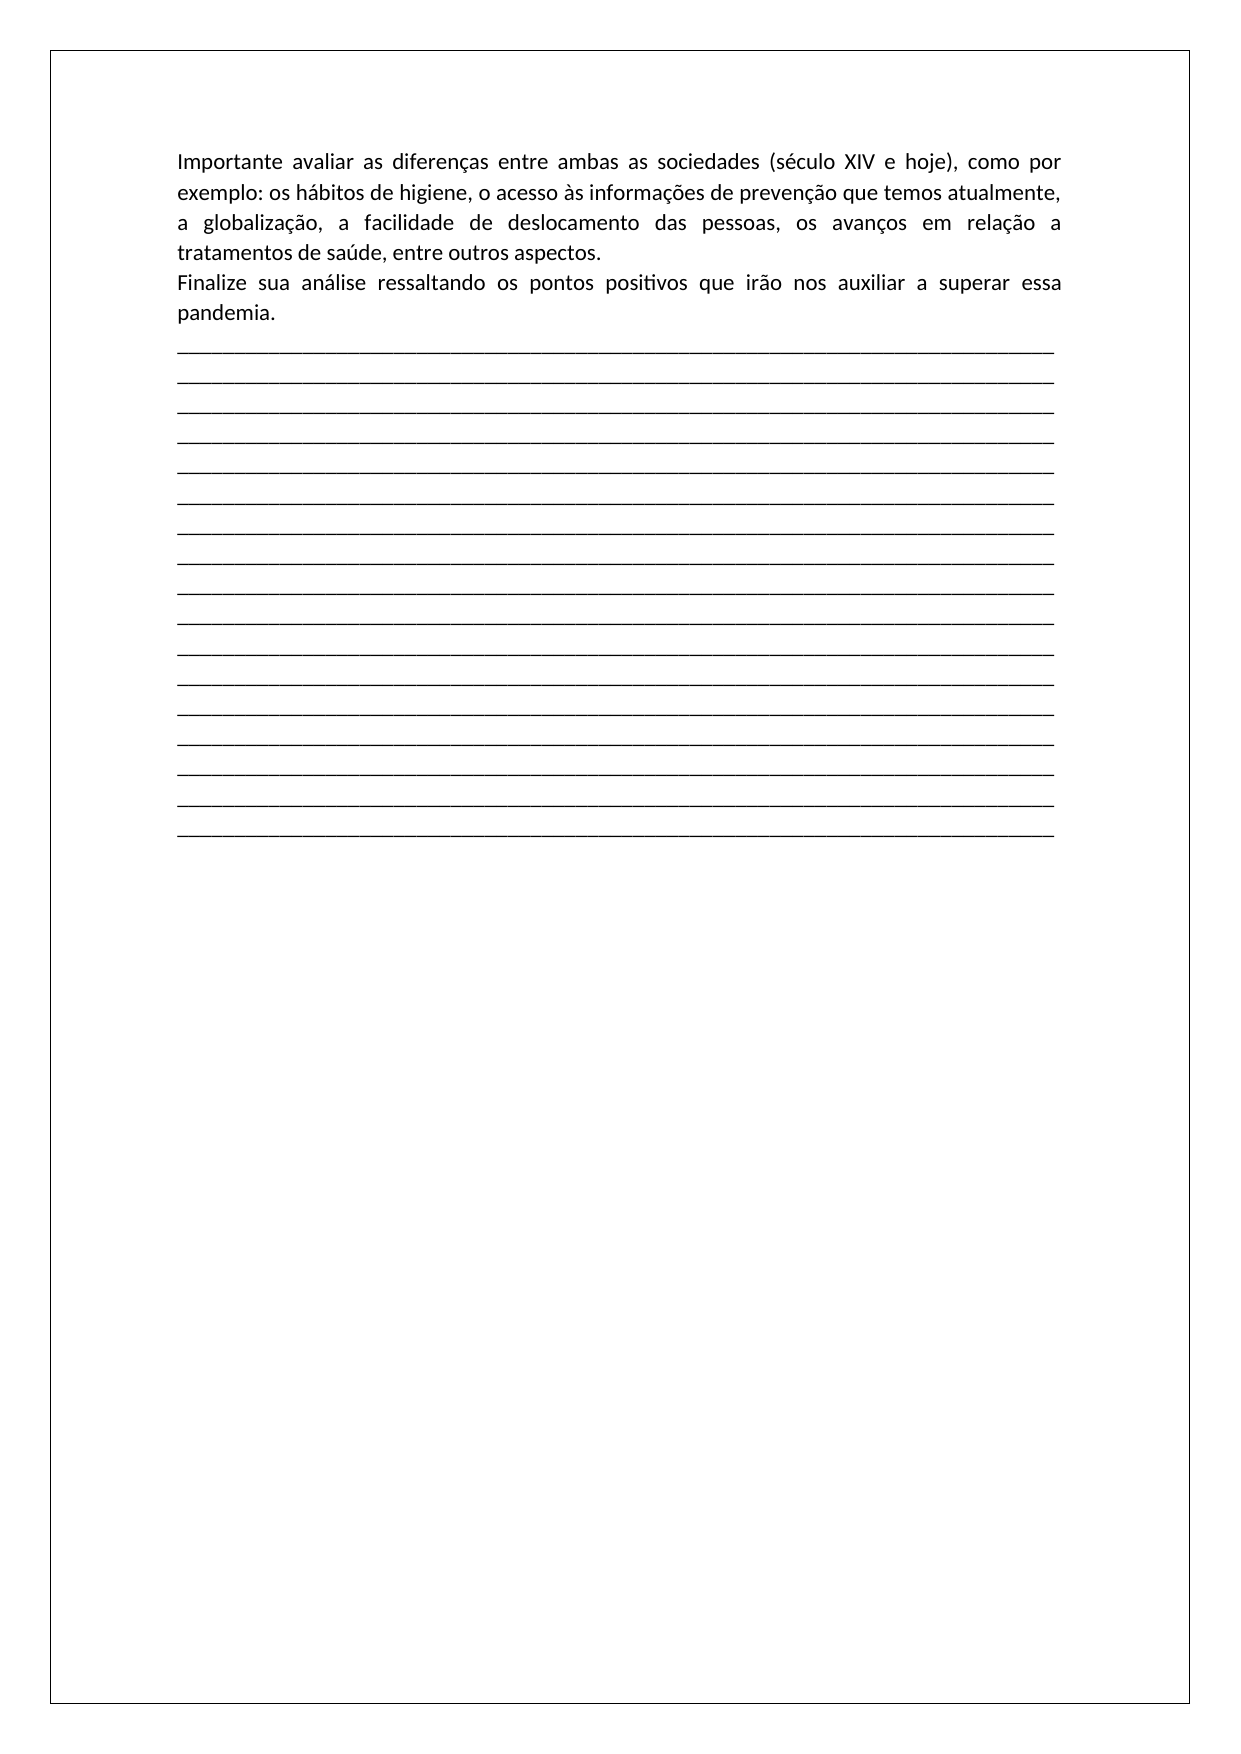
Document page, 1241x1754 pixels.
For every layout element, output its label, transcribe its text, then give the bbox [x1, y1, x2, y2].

list _____________________________________________________________________________ [177, 782, 1063, 810]
list _____________________________________________________________________________ [177, 389, 1063, 417]
list _____________________________________________________________________________ [177, 661, 1063, 689]
list _____________________________________________________________________________ [177, 601, 1063, 629]
list _____________________________________________________________________________ [177, 419, 1063, 447]
list _____________________________________________________________________________ [177, 721, 1063, 749]
list Importante avaliar as diferenças entre ambas as sociedades (século XIV e hoje), como por exemplo: os hábitos de higiene, o acesso às informações de prevenção que temos atualmente, a globalização, a facilidade de deslocamento das pessoas, os avanços em relação a tratamentos de saúde, entre outros aspectos. [177, 147, 1063, 266]
list Finalize sua análise ressaltando os pontos positivos que irão nos auxiliar a superar essa pandemia. [177, 268, 1063, 327]
list _____________________________________________________________________________ [177, 359, 1063, 387]
list _____________________________________________________________________________ [177, 812, 1063, 840]
list _____________________________________________________________________________ [177, 570, 1063, 598]
list _____________________________________________________________________________ [177, 540, 1063, 568]
list _____________________________________________________________________________ [177, 329, 1063, 357]
list _____________________________________________________________________________ [177, 691, 1063, 719]
list _____________________________________________________________________________ [177, 631, 1063, 659]
list _____________________________________________________________________________ [177, 480, 1063, 508]
list _____________________________________________________________________________ [177, 510, 1063, 538]
list _____________________________________________________________________________ [177, 449, 1063, 478]
list _____________________________________________________________________________ [177, 752, 1063, 780]
